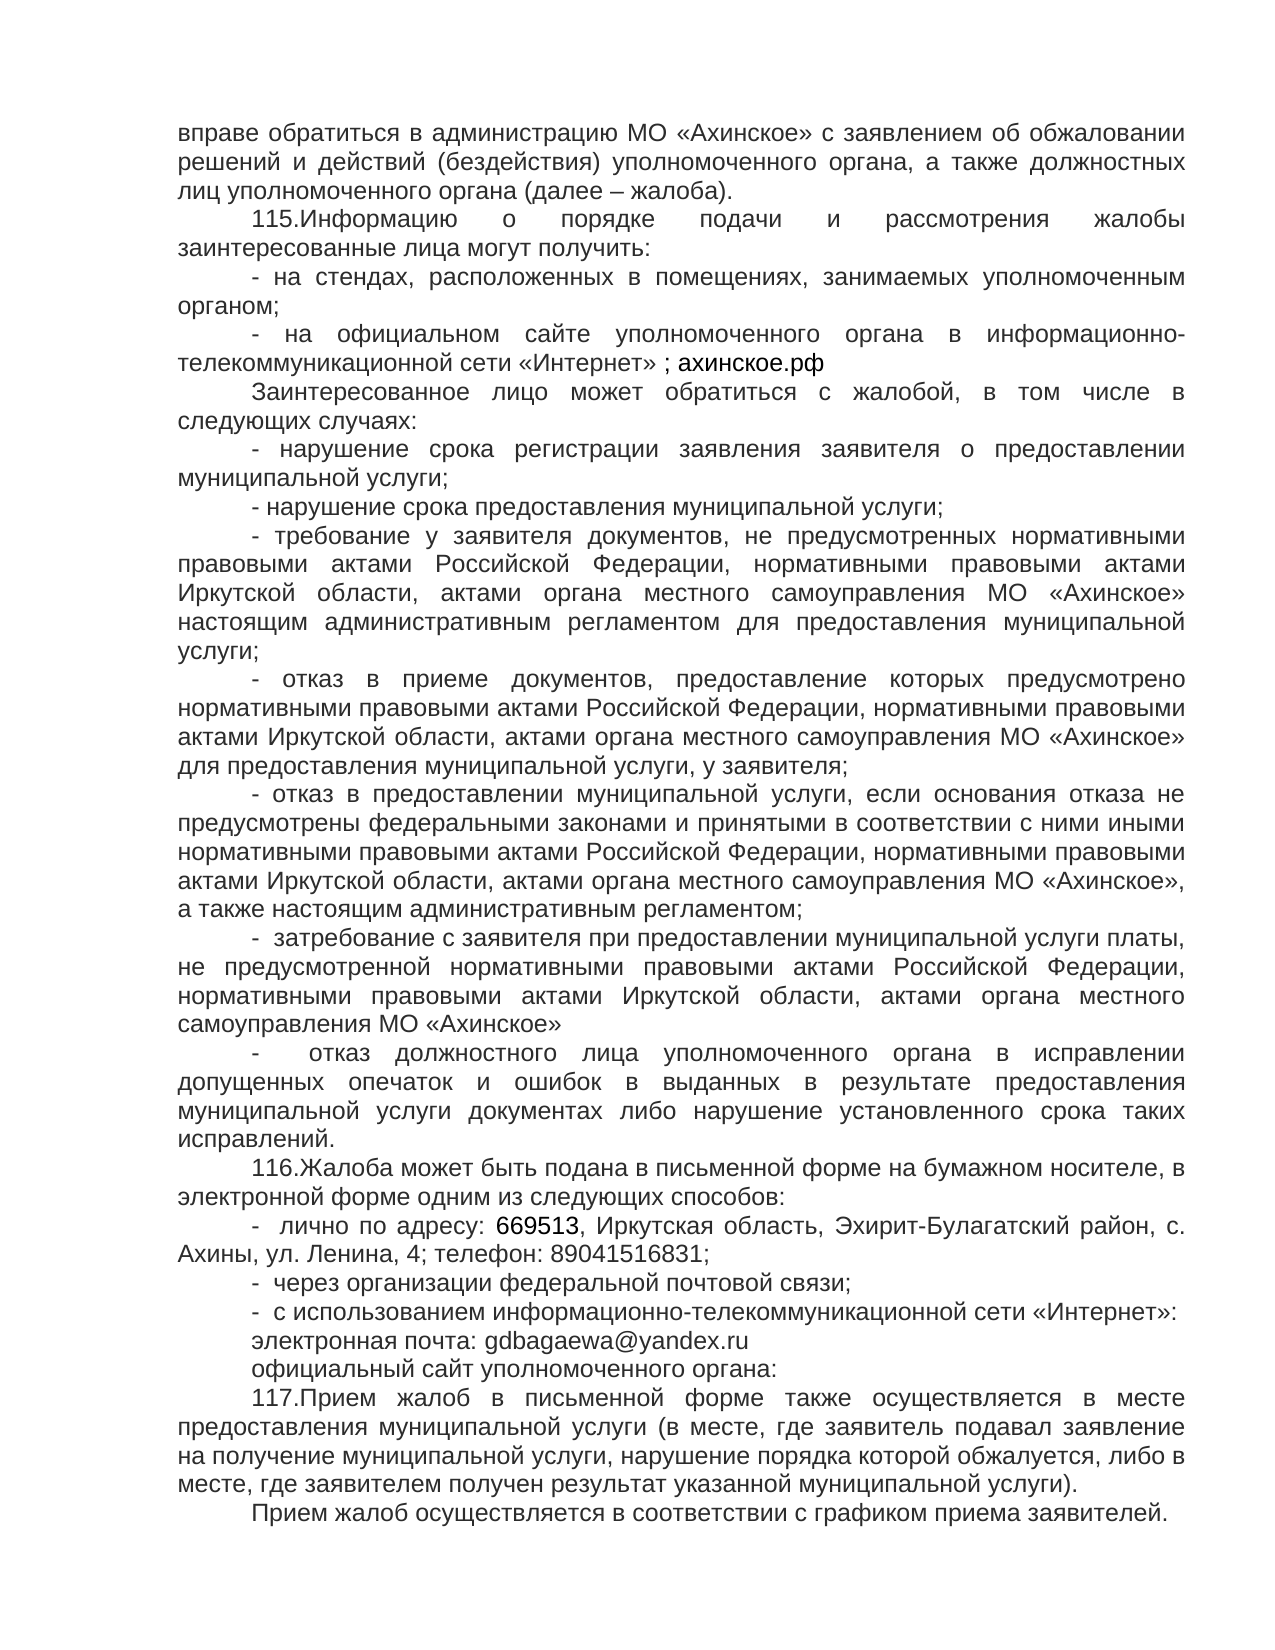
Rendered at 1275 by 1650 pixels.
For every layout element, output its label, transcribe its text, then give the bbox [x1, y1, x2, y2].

text - нарушение срока регистрации заявления заявителя о предоставлении муниципальной услуги; [177, 434, 1186, 492]
text - затребование с заявителя при предоставлении муниципальной услуги платы, не предусмотренной нормативными правовыми актами Российской Федерации, нормативными правовыми актами Иркутской области, актами органа местного самоуправления МО «Ахинское» [177, 923, 1186, 1038]
text 115.Информацию о порядке подачи и рассмотрения жалобы заинтересованные лица могут получить: [177, 204, 1186, 262]
text - отказ в предоставлении муниципальной услуги, если основания отказа не предусмотрены федеральными законами и принятыми в соответствии с ними иными нормативными правовыми актами Российской Федерации, нормативными правовыми актами Иркутской области, актами органа местного самоуправления МО «Ахинское», а также настоящим административным регламентом; [177, 779, 1186, 923]
text электронная почта: gdbagaewa@yandex.ru [177, 1326, 1186, 1354]
text 117.Прием жалоб в письменной форме также осуществляется в месте предоставления муниципальной услуги (в месте, где заявитель подавал заявление на получение муниципальной услуги, нарушение порядка которой обжалуется, либо в месте, где заявителем получен результат указанной муниципальной услуги). [177, 1383, 1186, 1498]
text - отказ должностного лица уполномоченного органа в исправлении допущенных опечаток и ошибок в выданных в результате предоставления муниципальной услуги документах либо нарушение установленного срока таких исправлений. [177, 1038, 1186, 1153]
text Прием жалоб осуществляется в соответствии с графиком приема заявителей. [177, 1498, 1186, 1527]
text - на стендах, расположенных в помещениях, занимаемых уполномоченным органом; [177, 262, 1186, 319]
text - через организации федеральной почтовой связи; [177, 1268, 1186, 1297]
text - лично по адресу: 669513, Иркутская область, Эхирит-Булагатский район, с. Ахины, ул. Ленина, 4; телефон: 89041516831; [177, 1211, 1186, 1268]
text - нарушение срока предоставления муниципальной услуги; [177, 492, 1186, 521]
text - с использованием информационно-телекоммуникационной сети «Интернет»: [177, 1297, 1186, 1326]
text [177, 118, 1186, 204]
text - отказ в приеме документов, предоставление которых предусмотрено нормативными правовыми актами Российской Федерации, нормативными правовыми актами Иркутской области, актами органа местного самоуправления МО «Ахинское» для предоставления муниципальной услуги, у заявителя; [177, 664, 1186, 779]
text - требование у заявителя документов, не предусмотренных нормативными правовыми актами Российской Федерации, нормативными правовыми актами Иркутской области, актами органа местного самоуправления МО «Ахинское» настоящим административным регламентом для предоставления муниципальной услуги; [177, 521, 1186, 664]
text - на официальном сайте уполномоченного органа в информационно-телекоммуникационной сети «Интернет» ; ахинское.рф [177, 319, 1186, 377]
text Заинтересованное лицо может обратиться с жалобой, в том числе в следующих случаях: [177, 377, 1186, 434]
text 116.Жалоба может быть подана в письменной форме на бумажном носителе, в электронной форме одним из следующих способов: [177, 1153, 1186, 1211]
text официальный сайт уполномоченного органа: [177, 1354, 1186, 1383]
